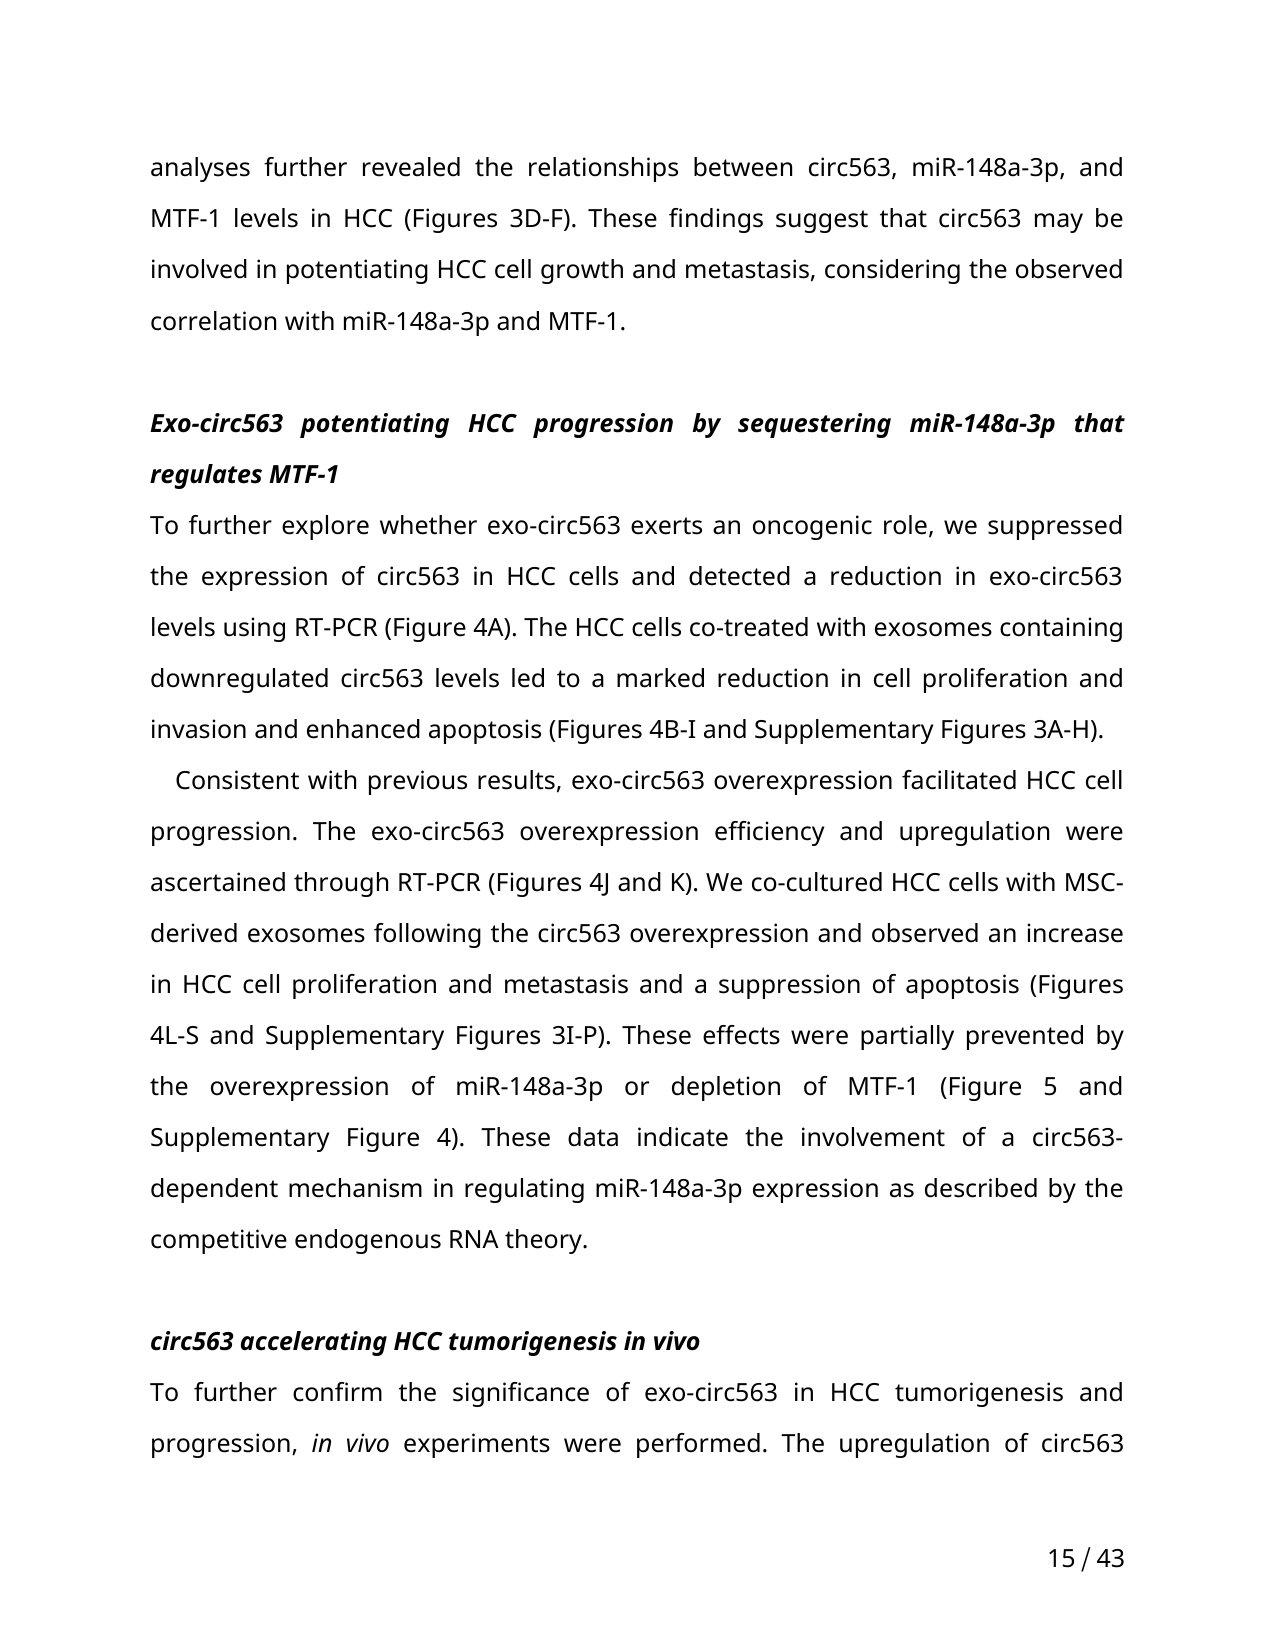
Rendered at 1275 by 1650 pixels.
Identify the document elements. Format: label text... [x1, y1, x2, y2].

text Consistent with previous results, exo-circ563 overexpression facilitated HCC cell progression. The exo-circ563 overexpression efficiency and upregulation were ascertained through RT-PCR (Figures 4J and K). We co-cultured HCC cells with MSC-derived exosomes following the circ563 overexpression and observed an increase in HCC cell proliferation and metastasis and a suppression of apoptosis (Figures 4L-S and Supplementary Figures 3I-P). These effects were partially prevented by the overexpression of miR-148a-3p or depletion of MTF-1 (Figure 5 and Supplementary Figure 4). These data indicate the involvement of a circ563-dependent mechanism in regulating miR-148a-3p expression as described by the competitive endogenous RNA theory. [150, 762, 1125, 1256]
text Exo-circ563 potentiating HCC progression by sequestering miR-148a-3p that regulates MTF-1 [150, 405, 1125, 490]
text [150, 1375, 1125, 1460]
text To further explore whether exo-circ563 exerts an oncogenic role, we suppressed the expression of circ563 in HCC cells and detected a reduction in exo-circ563 levels using RT-PCR (Figure 4A). The HCC cells co-treated with exosomes containing downregulated circ563 levels led to a marked reduction in cell proliferation and invasion and enhanced apoptosis (Figures 4B-I and Supplementary Figures 3A-H). [150, 507, 1125, 746]
text circ563 accelerating HCC tumorigenesis in vivo [150, 1324, 1125, 1358]
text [150, 150, 1125, 337]
